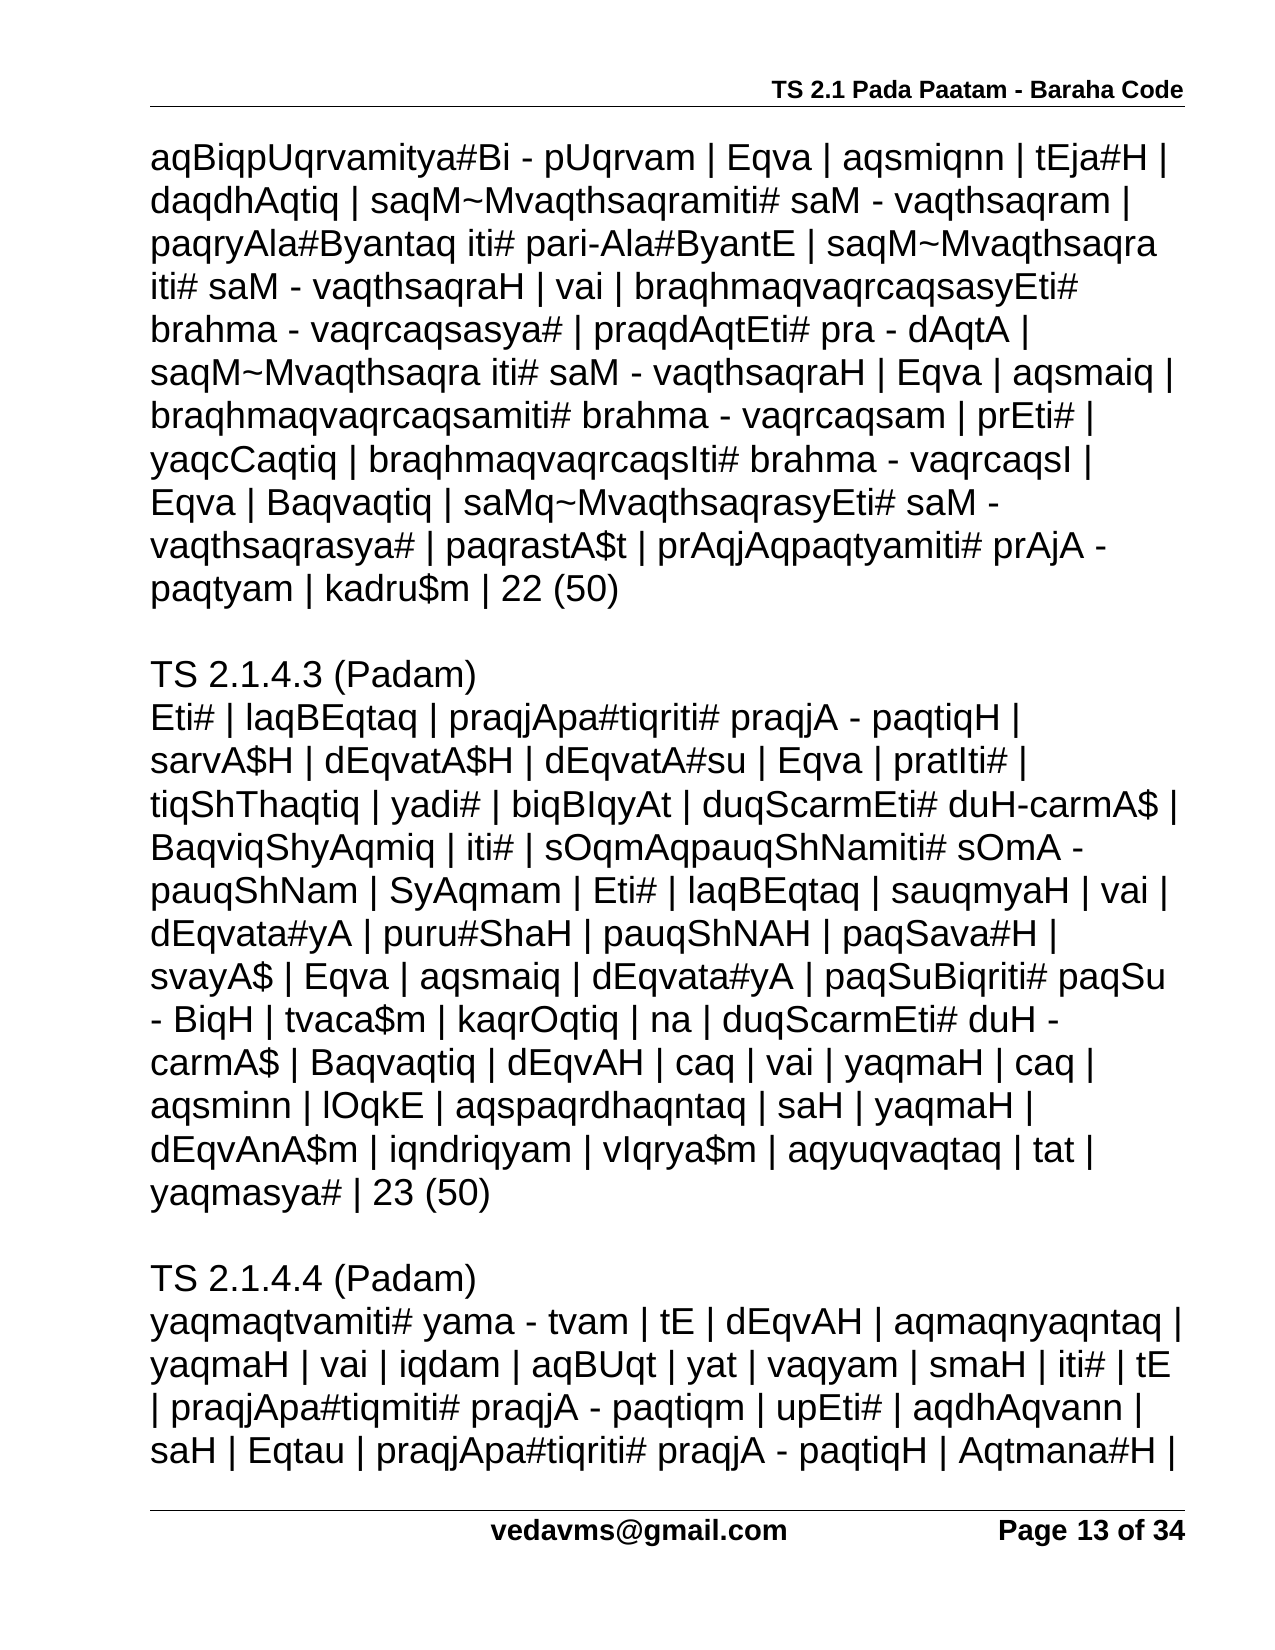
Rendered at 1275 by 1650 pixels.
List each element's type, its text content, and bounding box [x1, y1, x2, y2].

text TS 2.1.4.3 (Padam) [150, 652, 1185, 696]
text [150, 1299, 1185, 1472]
text TS 2.1.4.4 (Padam) [150, 1256, 1185, 1299]
text brahma - vaqrcaqsasya# | praqdAqtEti# pra - dAqtA | saqM~Mvaqthsaqra iti# saM - vaqthsaqraH | Eqva | aqsmaiq | braqhmaqvaqrcaqsamiti# brahma - vaqrcaqsam | prEti# | yaqcCaqtiq | braqhmaqvaqrcaqsIti# brahma - vaqrcaqsI | Eqva | Baqvaqtiq | saMq~MvaqthsaqrasyEti# saM - vaqthsaqrasya# | paqrastA$t | prAqjAqpaqtyamiti# prAjA - paqtyam | kadru$m | 22 (50) [150, 307, 1185, 609]
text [150, 135, 1185, 307]
text Eti# | laqBEqtaq | praqjApa#tiqriti# praqjA - paqtiqH | sarvA$H | dEqvatA$H | dEqvatA#su | Eqva | pratIti# | tiqShThaqtiq | yadi# | biqBIqyAt | duqScarmEti# duH-carmA$ | BaqviqShyAqmiq | iti# | sOqmAqpauqShNamiti# sOmA - pauqShNam | SyAqmam | Eti# | laqBEqtaq | sauqmyaH | vai | dEqvata#yA | puru#ShaH | pauqShNAH | paqSava#H | svayA$ | Eqva | aqsmaiq | dEqvata#yA | paqSuBiqriti# paqSu - BiqH | tvaca$m | kaqrOqtiq | na | duqScarmEti# duH - carmA$ | Baqvaqtiq | dEqvAH | caq | vai | yaqmaH | caq | aqsminn | lOqkE | aqspaqrdhaqntaq | saH | yaqmaH | dEqvAnA$m | iqndriqyam | vIqrya$m | aqyuqvaqtaq | tat | yaqmasya# | 23 (50) [150, 696, 1185, 1213]
